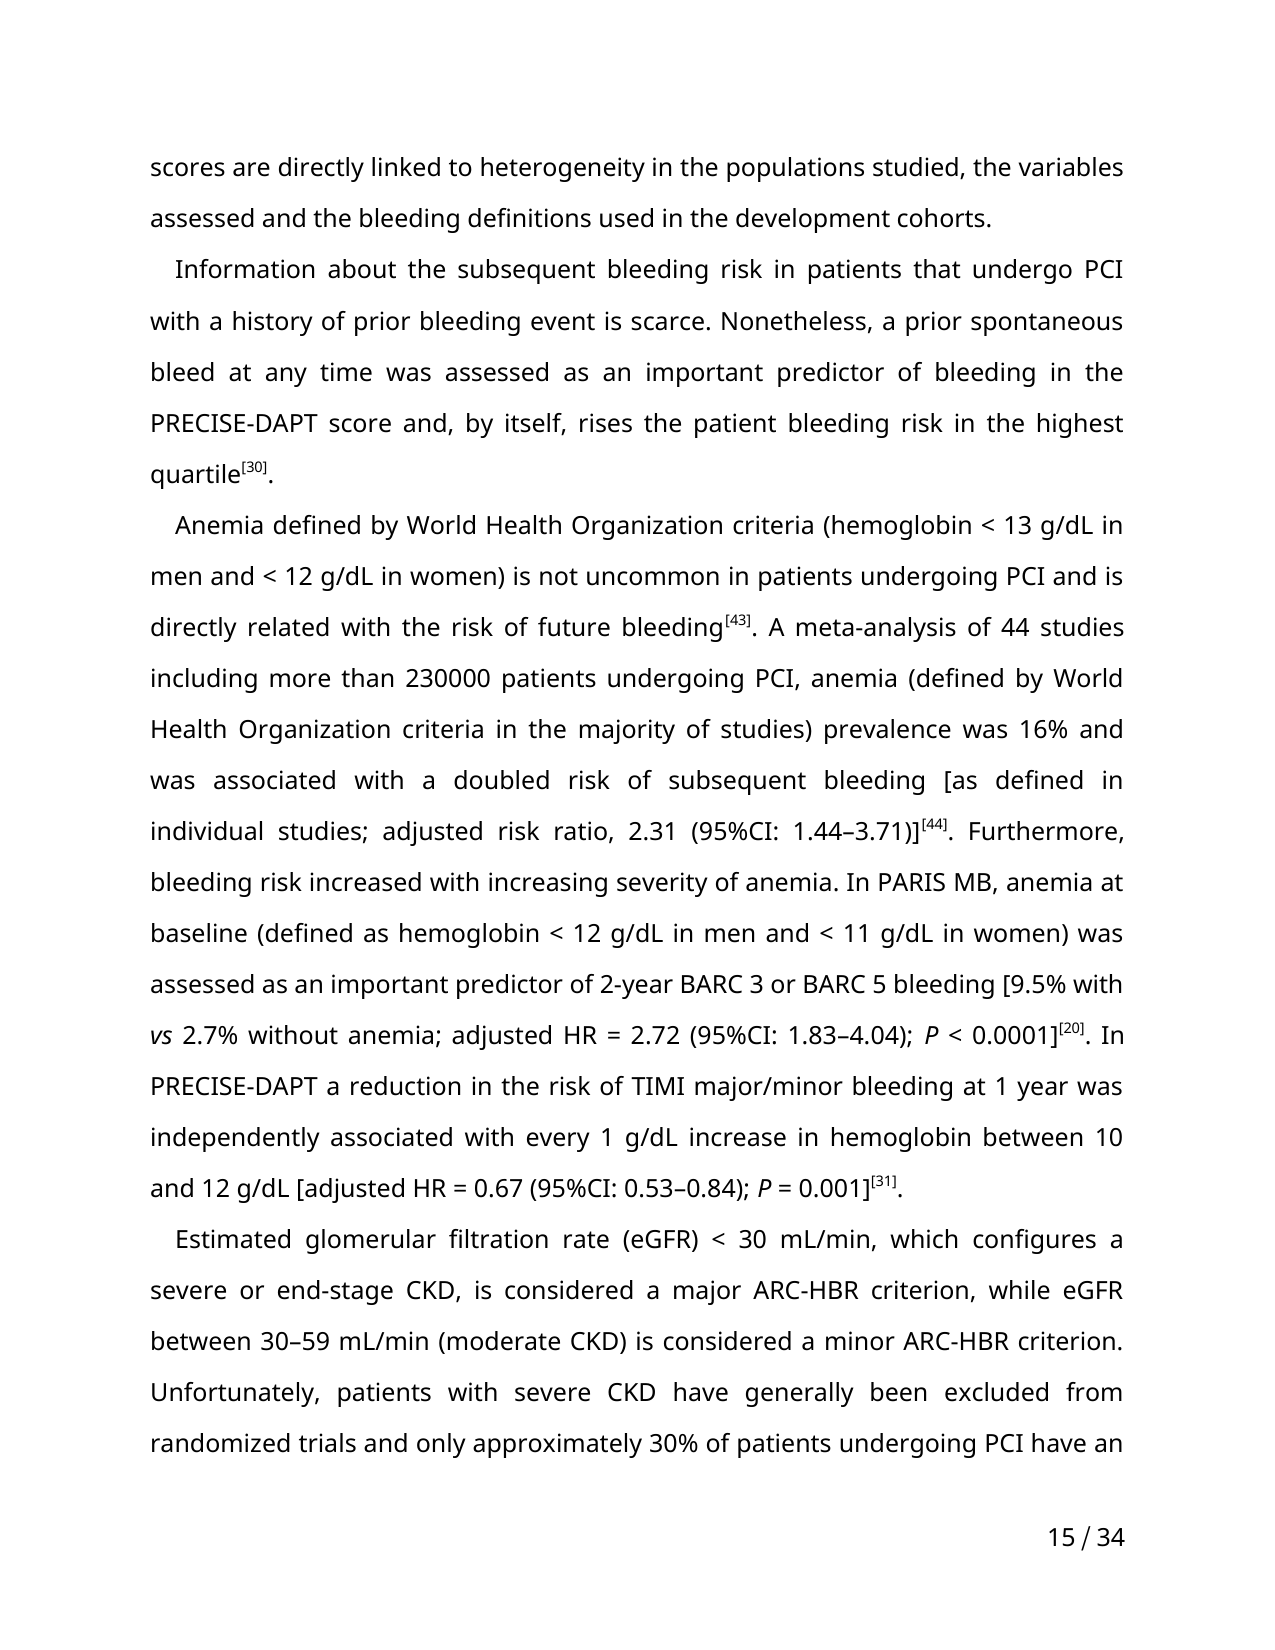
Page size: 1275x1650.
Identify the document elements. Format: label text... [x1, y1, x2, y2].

text Anemia defined by World Health Organization criteria (hemoglobin < 13 g/dL in men and < 12 g/dL in women) is not uncommon in patients undergoing PCI and is directly related with the risk of future bleeding[43]. A meta-analysis of 44 studies including more than 230000 patients undergoing PCI, anemia (defined by World Health Organization criteria in the majority of studies) prevalence was 16% and was associated with a doubled risk of subsequent bleeding [as defined in individual studies; adjusted risk ratio, 2.31 (95%CI: 1.44–3.71)][44]. Furthermore, bleeding risk increased with increasing severity of anemia. In PARIS MB, anemia at baseline (defined as hemoglobin < 12 g/dL in men and < 11 g/dL in women) was assessed as an important predictor of 2-year BARC 3 or BARC 5 bleeding [9.5% with vs 2.7% without anemia; adjusted HR = 2.72 (95%CI: 1.83–4.04); P < 0.0001][20]. In PRECISE-DAPT a reduction in the risk of TIMI major/minor bleeding at 1 year was independently associated with every 1 g/dL increase in hemoglobin between 10 and 12 g/dL [adjusted HR = 0.67 (95%CI: 0.53–0.84); P = 0.001][31]. [150, 507, 1125, 1205]
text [150, 1222, 1125, 1460]
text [150, 150, 1125, 235]
text Information about the subsequent bleeding risk in patients that undergo PCI with a history of prior bleeding event is scarce. Nonetheless, a prior spontaneous bleed at any time was assessed as an important predictor of bleeding in the PRECISE-DAPT score and, by itself, rises the patient bleeding risk in the highest quartile[30]. [150, 252, 1125, 490]
